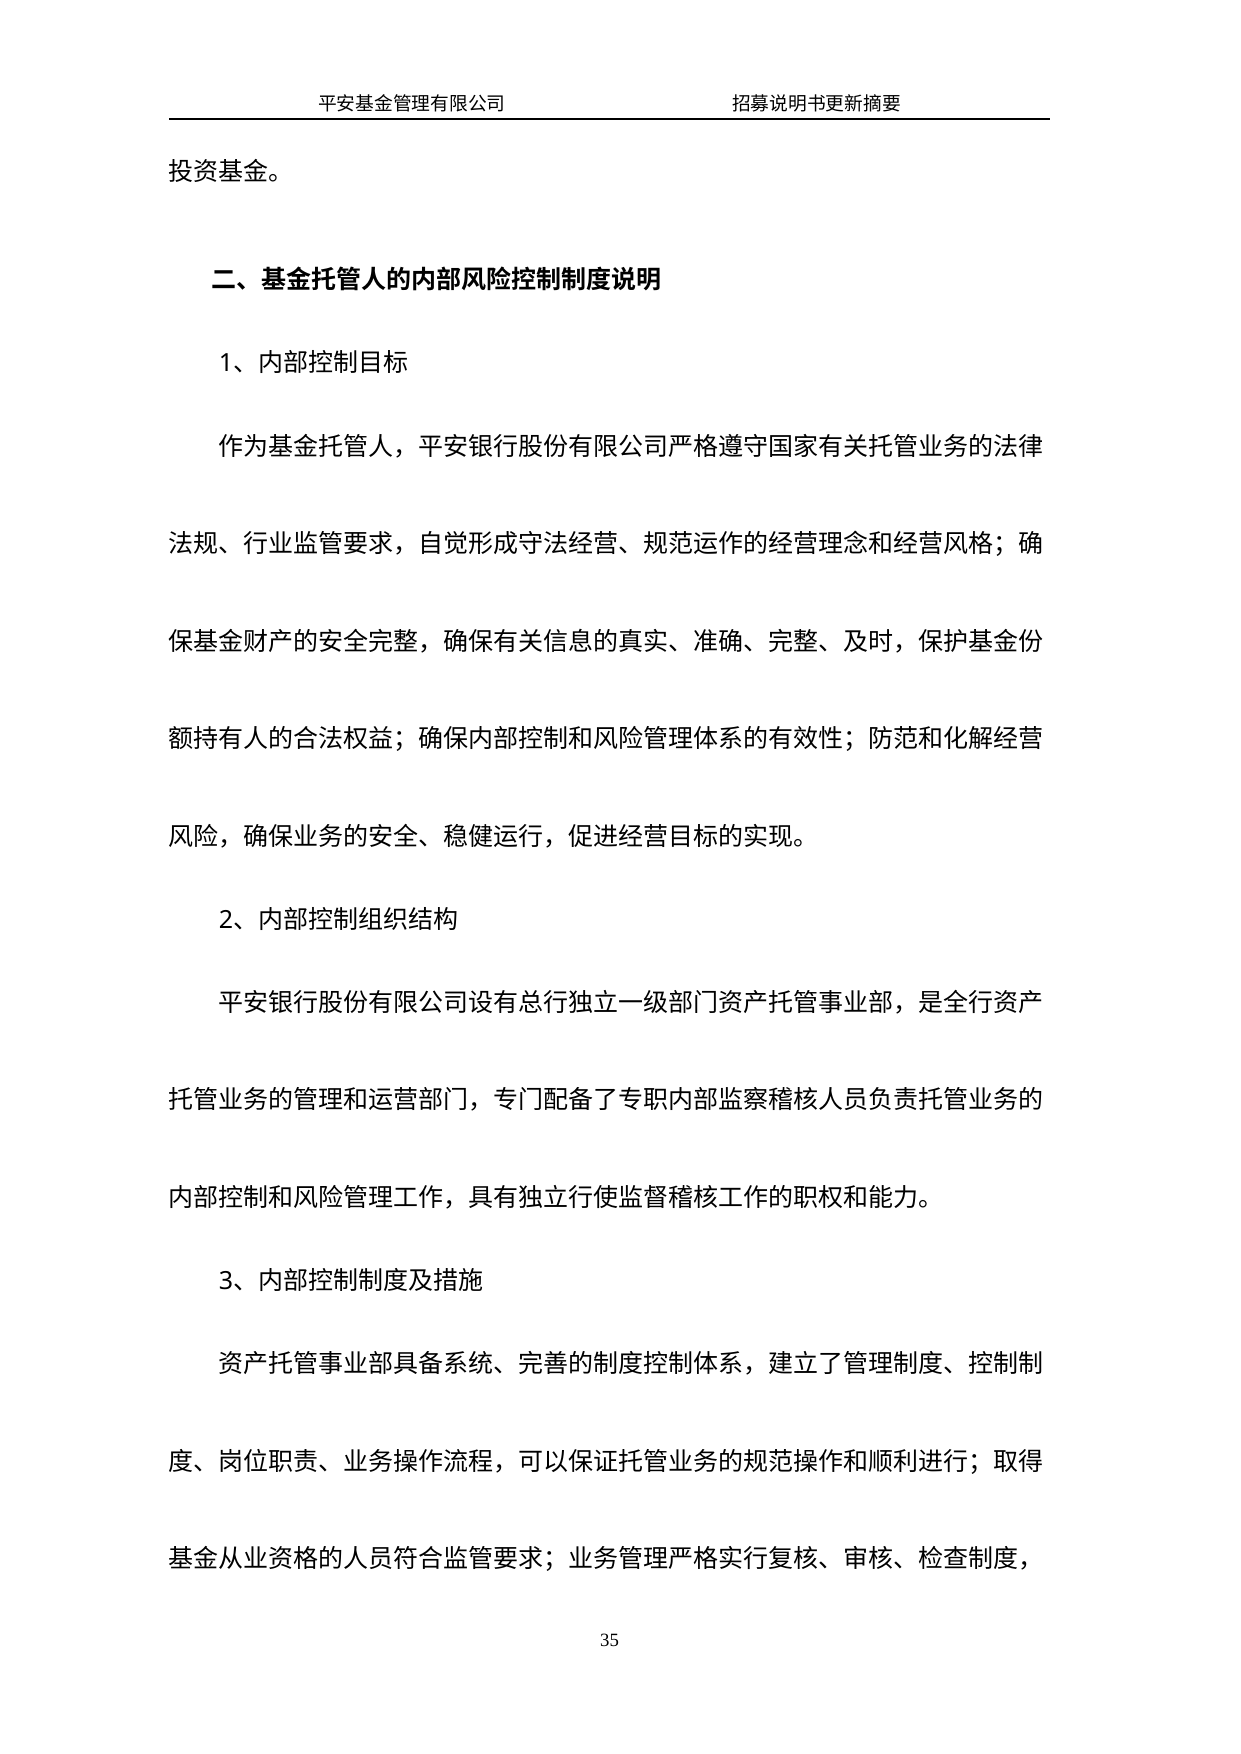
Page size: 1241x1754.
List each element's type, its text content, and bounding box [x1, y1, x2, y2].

text 平安银行股份有限公司设有总行独立一级部门资产托管事业部，是全行资产托管业务的管理和运营部门，专门配备了专职内部监察稽核人员负责托管业务的内部控制和风险管理工作，具有独立行使监督稽核工作的职权和能力。 [169, 968, 1050, 1228]
text 二、基金托管人的内部风险控制制度说明 [169, 245, 1050, 310]
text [169, 1329, 1050, 1589]
text 作为基金托管人，平安银行股份有限公司严格遵守国家有关托管业务的法律法规、行业监管要求，自觉形成守法经营、规范运作的经营理念和经营风格；确保基金财产的安全完整，确保有关信息的真实、准确、完整、及时，保护基金份额持有人的合法权益；确保内部控制和风险管理体系的有效性；防范和化解经营风险，确保业务的安全、稳健运行，促进经营目标的实现。 [169, 412, 1050, 867]
text 1、内部控制目标 [169, 328, 1050, 393]
text 3、内部控制制度及措施 [169, 1246, 1050, 1311]
text 2、内部控制组织结构 [169, 885, 1050, 950]
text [169, 137, 1050, 202]
